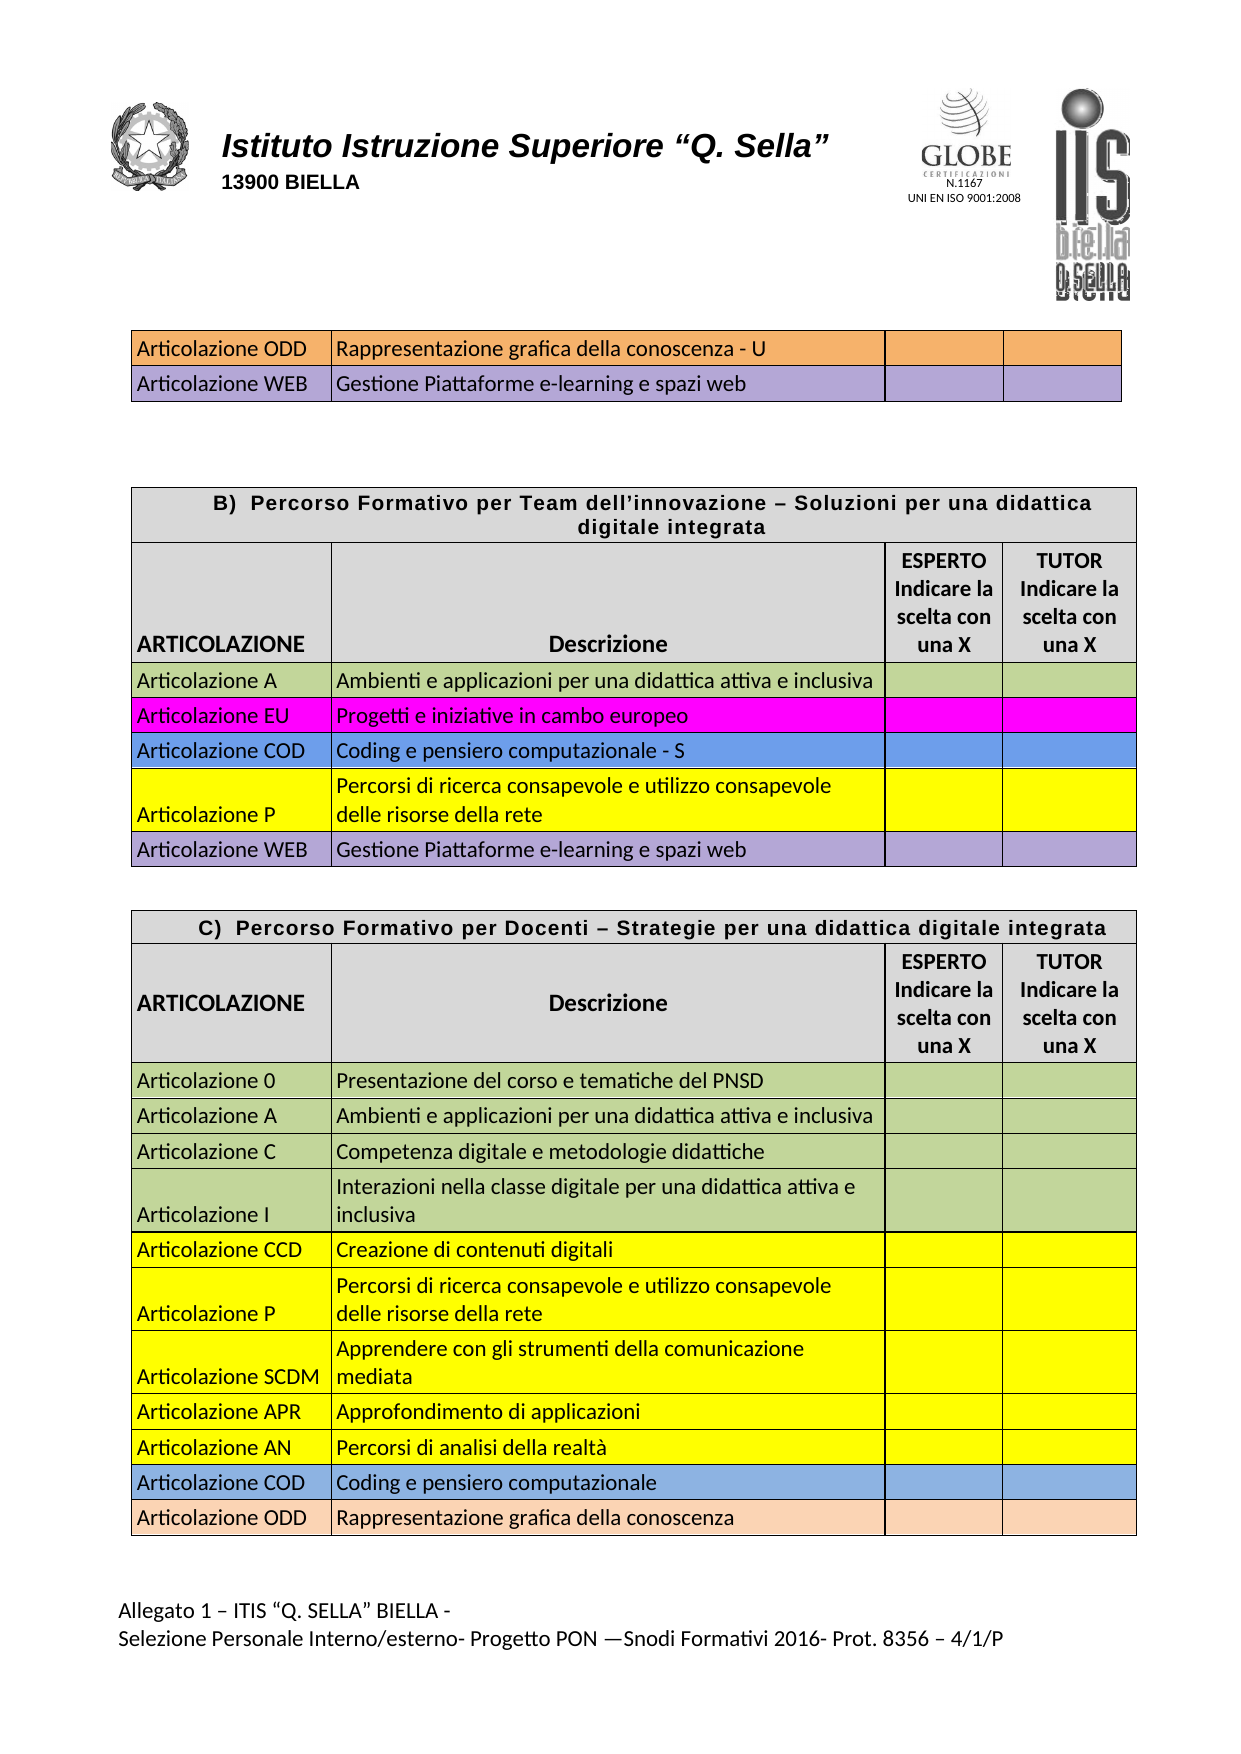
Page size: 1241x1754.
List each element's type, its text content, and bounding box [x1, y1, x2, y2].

table_cell Percorsi di ricerca consapevole e utilizzo consapevole delle risorse della rete [332, 1268, 884, 1330]
table_cell Rappresentazione grafica della conoscenza - U [332, 331, 884, 365]
table_cell Interazioni nella classe digitale per una didattica attiva e inclusiva [332, 1169, 884, 1231]
table_cell Descrizione [332, 944, 884, 1062]
table_cell [1003, 1430, 1136, 1464]
table_cell Articolazione C [132, 1134, 331, 1168]
table_cell Creazione di contenuti digitali [332, 1233, 884, 1267]
table_cell [886, 769, 1002, 831]
table_cell [1003, 698, 1136, 732]
table_cell [886, 1465, 1002, 1499]
table_cell Coding e pensiero computazionale [332, 1465, 884, 1499]
table_cell [1003, 1099, 1136, 1133]
table_cell [1003, 1268, 1136, 1330]
table_cell Articolazione EU [132, 698, 331, 732]
table_cell Percorsi di analisi della realtà [332, 1430, 884, 1464]
table_cell Presentazione del corso e tematiche del PNSD [332, 1063, 884, 1097]
table_cell ESPERTO Indicare la scelta con una X [886, 543, 1002, 662]
table_cell [1003, 733, 1136, 767]
table_cell [886, 832, 1002, 866]
table_cell Apprendere con gli strumenti della comunicazione mediata [332, 1331, 884, 1393]
table_cell [1003, 663, 1136, 697]
table_cell TUTOR Indicare la scelta con una X [1003, 944, 1136, 1062]
table_cell Percorsi di ricerca consapevole e utilizzo consapevole delle risorse della rete [332, 769, 884, 831]
table_cell [886, 1169, 1002, 1231]
table_cell Competenza digitale e metodologie didattiche [332, 1134, 884, 1168]
table_cell ESPERTO Indicare la scelta con una X [886, 944, 1002, 1062]
table_cell [1003, 1331, 1136, 1393]
table_cell Articolazione WEB [132, 366, 331, 401]
table_cell [1003, 1169, 1136, 1231]
table_cell [1003, 1465, 1136, 1499]
table_cell Descrizione [332, 543, 884, 662]
table_cell Articolazione ODD [132, 1500, 331, 1534]
table_cell [1003, 769, 1136, 831]
table_cell Gestione Piattaforme e-learning e spazi web [332, 366, 884, 401]
table_cell [1003, 1500, 1136, 1534]
table_cell Articolazione AN [132, 1430, 331, 1464]
table_cell Articolazione COD [132, 1465, 331, 1499]
table_cell [886, 1268, 1002, 1330]
table_cell [1003, 1233, 1136, 1267]
table_cell Articolazione APR [132, 1394, 331, 1429]
table_cell [1003, 1063, 1136, 1097]
table_cell [1004, 366, 1121, 401]
table_cell [886, 1394, 1002, 1429]
table_cell [886, 733, 1002, 767]
table_cell ARTICOLAZIONE [132, 543, 331, 662]
table_cell Progetti e iniziative in cambo europeo [332, 698, 884, 732]
table_cell TUTOR Indicare la scelta con una X [1003, 543, 1136, 662]
table_cell Articolazione A [132, 663, 331, 697]
table_cell Ambienti e applicazioni per una didattica attiva e inclusiva [332, 663, 884, 697]
table_cell Articolazione COD [132, 733, 331, 767]
table_cell [1004, 331, 1121, 365]
table_cell [886, 1099, 1002, 1133]
table_cell Articolazione P [132, 1268, 331, 1330]
table_cell [886, 1134, 1002, 1168]
table_cell [886, 698, 1002, 732]
table_cell [886, 663, 1002, 697]
table_header Percorso Formativo per Team dell’innovazione – Soluzioni per una didattica digitale integrata [132, 488, 1136, 542]
table_cell Gestione Piattaforme e-learning e spazi web [332, 832, 884, 866]
table_cell Ambienti e applicazioni per una didattica attiva e inclusiva [332, 1099, 884, 1133]
table_cell Articolazione A [132, 1099, 331, 1133]
table_cell Coding e pensiero computazionale - S [332, 733, 884, 767]
table_cell Articolazione 0 [132, 1063, 331, 1097]
table_cell [886, 1063, 1002, 1097]
table_cell Articolazione I [132, 1169, 331, 1231]
table_cell [1003, 832, 1136, 866]
table_cell Approfondimento di applicazioni [332, 1394, 884, 1429]
table_cell [886, 1430, 1002, 1464]
table_cell Articolazione CCD [132, 1233, 331, 1267]
table_cell ARTICOLAZIONE [132, 944, 331, 1062]
table_cell Articolazione WEB [132, 832, 331, 866]
table_cell Articolazione P [132, 769, 331, 831]
table_cell [886, 1500, 1002, 1534]
table_cell Rappresentazione grafica della conoscenza [332, 1500, 884, 1534]
table_cell [1003, 1394, 1136, 1429]
table_cell [886, 1331, 1002, 1393]
table_header Percorso Formativo per Docenti – Strategie per una didattica digitale integrata [132, 911, 1136, 943]
table_cell [886, 366, 1003, 401]
table_cell [886, 331, 1003, 365]
table_cell Articolazione SCDM [132, 1331, 331, 1393]
table_cell [886, 1233, 1002, 1267]
table_cell [1003, 1134, 1136, 1168]
table_cell Articolazione ODD [132, 331, 331, 365]
